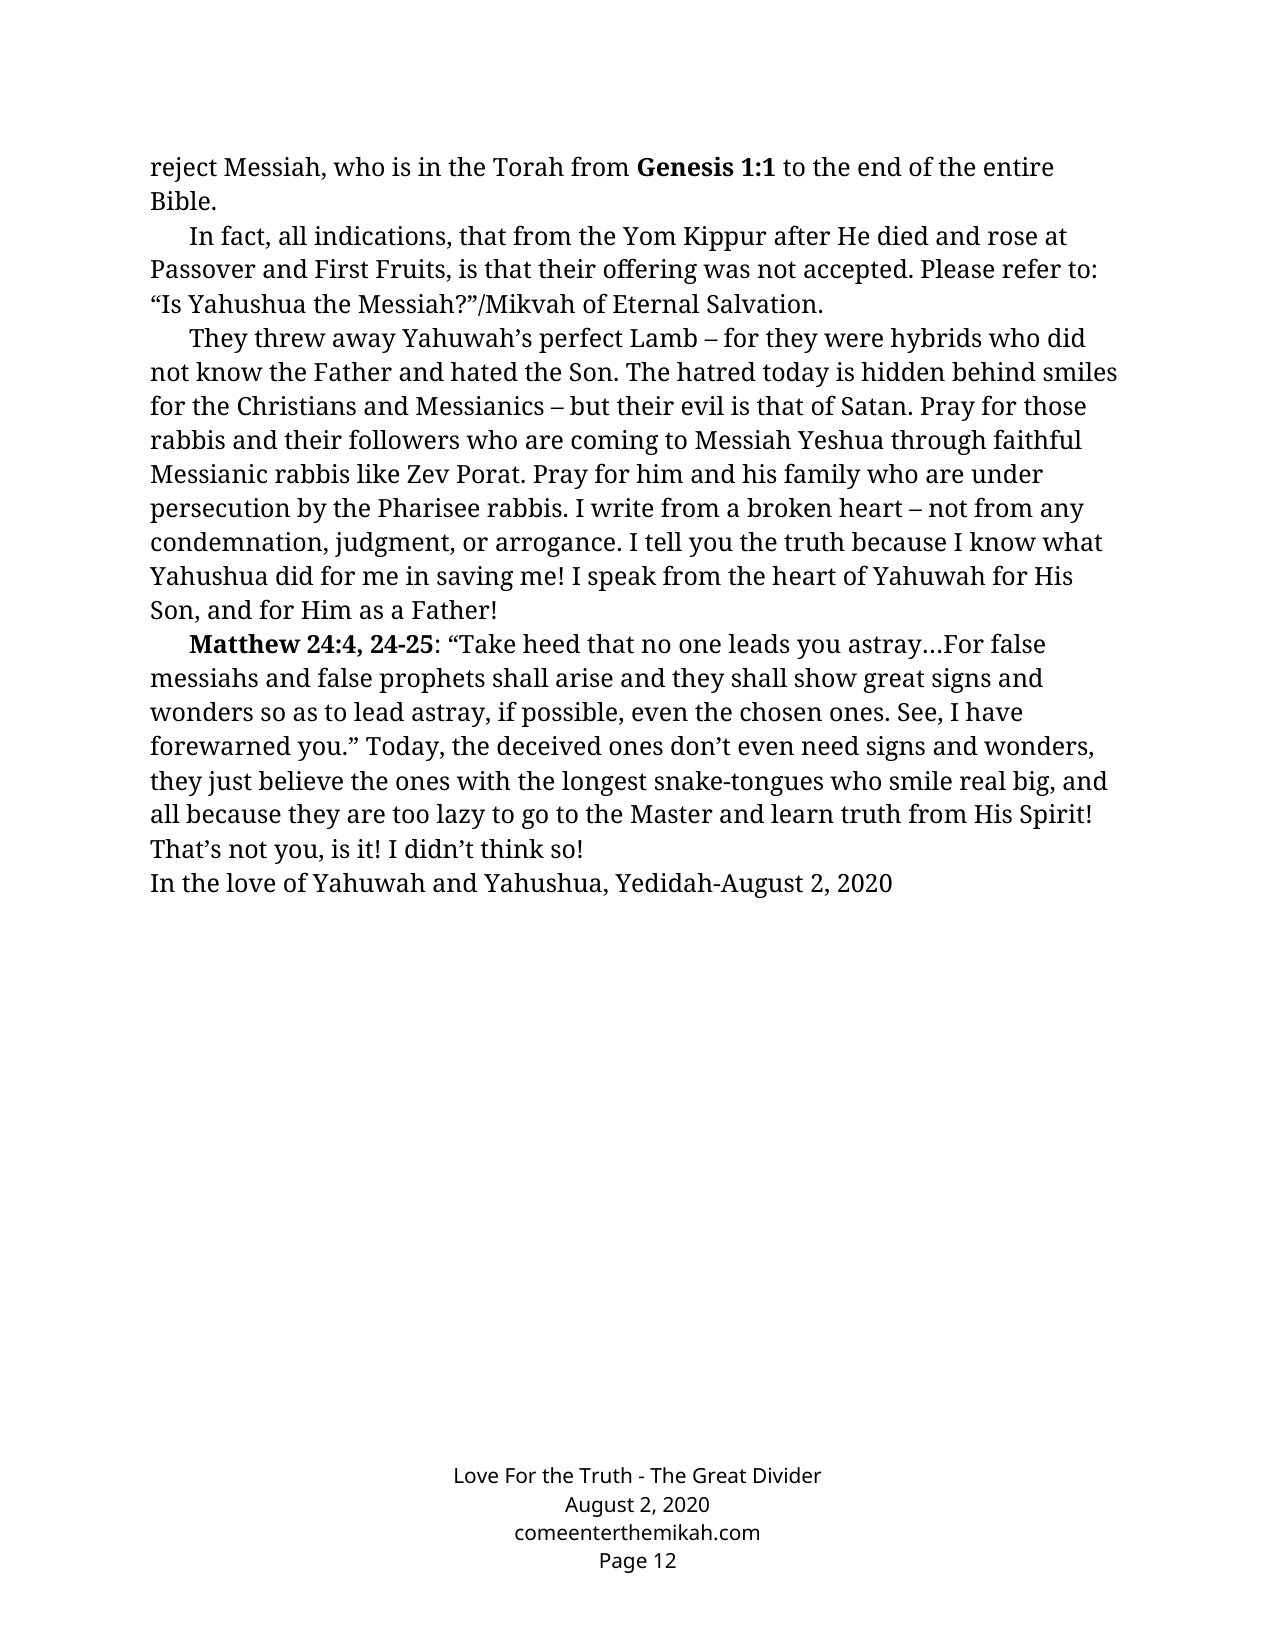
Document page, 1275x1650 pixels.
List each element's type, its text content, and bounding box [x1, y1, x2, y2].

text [150, 150, 1125, 218]
text In fact, all indications, that from the Yom Kippur after He died and rose at Passover and First Fruits, is that their offering was not accepted. Please refer to: “Is Yahushua the Messiah?”/Mikvah of Eternal Salvation. [150, 218, 1125, 320]
text They threw away Yahuwah’s perfect Lamb – for they were hybrids who did not know the Father and hated the Son. The hatred today is hidden behind smiles for the Christians and Messianics – but their evil is that of Satan. Pray for those rabbis and their followers who are coming to Messiah Yeshua through faithful Messianic rabbis like Zev Porat. Pray for him and his family who are under persecution by the Pharisee rabbis. I write from a broken heart – not from any condemnation, judgment, or arrogance. I tell you the truth because I know what Yahushua did for me in saving me! I speak from the heart of Yahuwah for His Son, and for Him as a Father! [150, 320, 1125, 627]
text Matthew 24:4, 24-25: “Take heed that no one leads you astray…For false messiahs and false prophets shall arise and they shall show great signs and wonders so as to lead astray, if possible, even the chosen ones. See, I have forewarned you.” Today, the deceived ones don’t even need signs and wonders, they just believe the ones with the longest snake-tongues who smile real big, and all because they are too lazy to go to the Master and learn truth from His Spirit! That’s not you, is it! I didn’t think so! [150, 627, 1125, 865]
text In the love of Yahuwah and Yahushua, Yedidah-August 2, 2020 [150, 865, 1125, 899]
